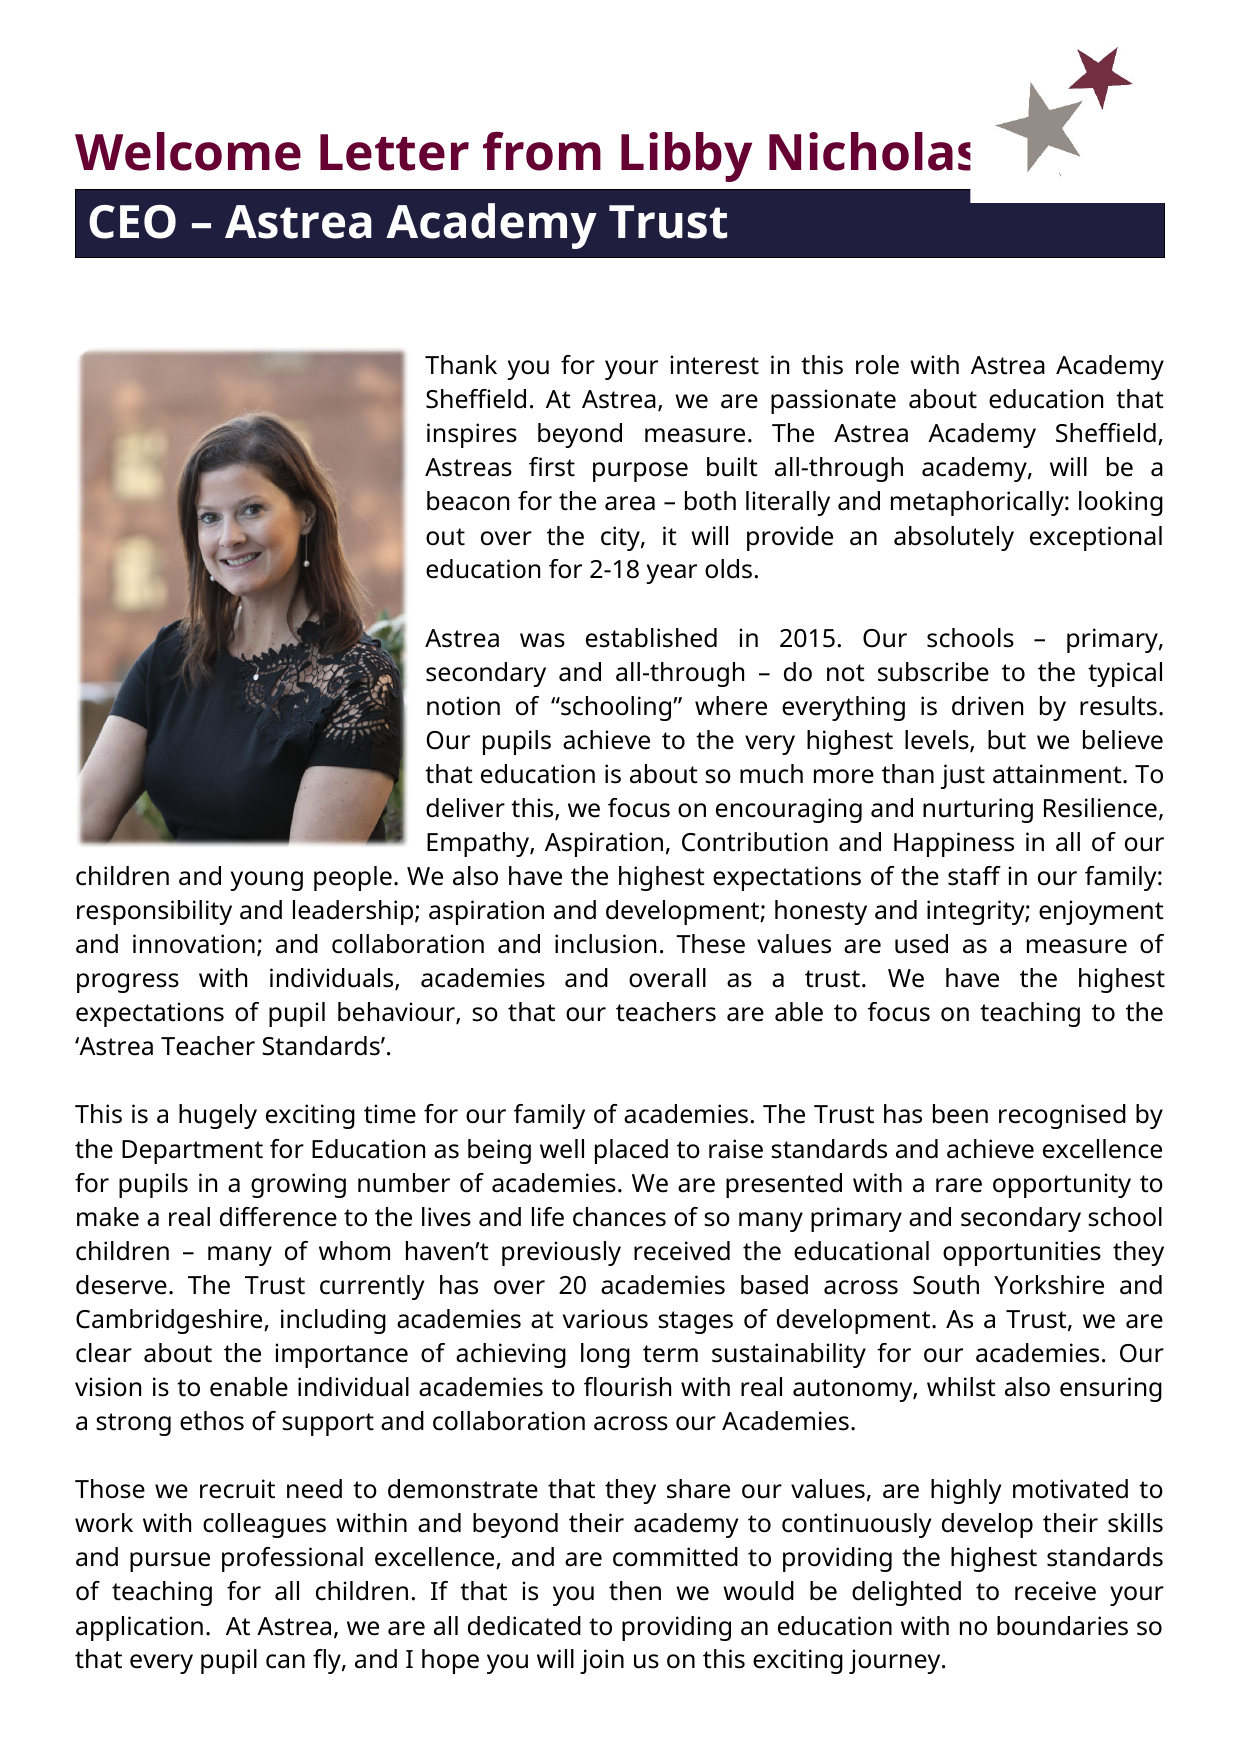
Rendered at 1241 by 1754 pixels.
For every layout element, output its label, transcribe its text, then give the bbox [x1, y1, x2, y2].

subtitle Welcome Letter from Libby Nicholas [75, 117, 970, 185]
text Astrea was established in 2015. Our schools – primary, secondary and all-through – do not subscribe to the typical notion of “schooling” where everything is driven by results. Our pupils achieve to the very highest levels, but we believe that education is about so much more than just attainment. To deliver this, we focus on encouraging and nurturing Resilience, Empathy, Aspiration, Contribution and Happiness in all of our children and young people. We also have the highest expectations of the staff in our family: responsibility and leadership; aspiration and development; honesty and integrity; enjoyment and innovation; and collaboration and inclusion. These values are used as a measure of progress with individuals, academies and overall as a trust. We have the highest expectations of pupil behaviour, so that our teachers are able to focus on teaching to the ‘Astrea Teacher Standards’. [75, 620, 1165, 1063]
text This is a hugely exciting time for our family of academies. The Trust has been recognised by the Department for Education as being well placed to raise standards and achieve excellence for pupils in a growing number of academies. We are presented with a rare opportunity to make a real difference to the lives and life chances of so many primary and secondary school children – many of whom haven’t previously received the educational opportunities they deserve. The Trust currently has over 20 academies based across South Yorkshire and Cambridgeshire, including academies at various stages of development. As a Trust, we are clear about the importance of achieving long term sustainability for our academies. Our vision is to enable individual academies to flourish with real autonomy, whilst also ensuring a strong ethos of support and collaboration across our Academies. [75, 1097, 1165, 1438]
picture [970, 0, 1166, 203]
table_header CEO – Astrea Academy Trust [76, 190, 1164, 257]
text Thank you for your interest in this role with Astrea Academy Sheffield. At Astrea, we are passionate about education that inspires beyond measure. The Astrea Academy Sheffield, Astreas first purpose built all-through academy, will be a beacon for the area – both literally and metaphorically: looking out over the city, it will provide an absolutely exceptional education for 2-18 year olds. [406, 348, 1165, 586]
text Those we recruit need to demonstrate that they share our values, are highly motivated to work with colleagues within and beyond their academy to continuously develop their skills and pursue professional excellence, and are committed to providing the highest standards of teaching for all children. If that is you then we would be delighted to receive your application. At Astrea, we are all dedicated to providing an education with no boundaries so that every pupil can fly, and I hope you will join us on this exciting journey. [75, 1472, 1165, 1676]
picture [84, 355, 401, 840]
